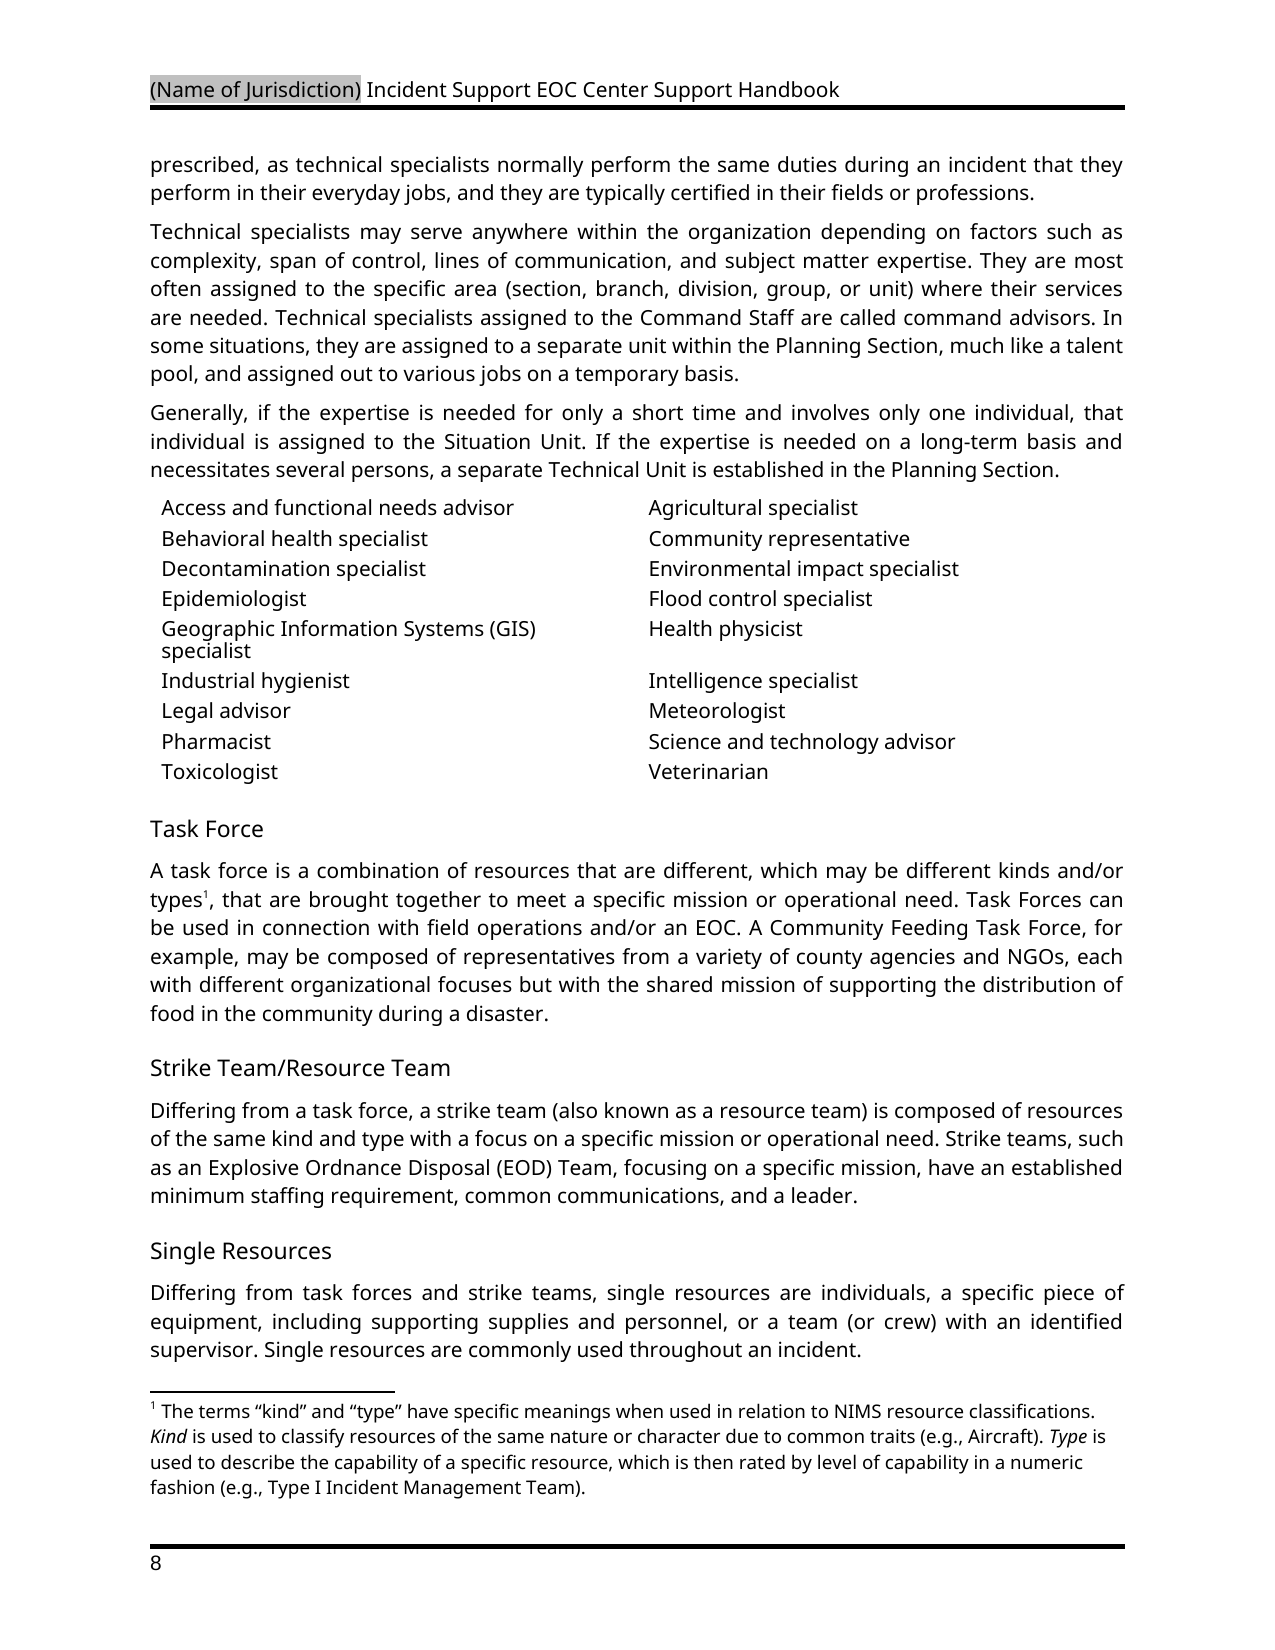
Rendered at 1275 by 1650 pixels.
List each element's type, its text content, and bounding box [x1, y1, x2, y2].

text A task force is a combination of resources that are different, which may be different kinds and/or types, that are brought together to meet a specific mission or operational need. Task Forces can be used in connection with field operations and/or an EOC. A Community Feeding Task Force, for example, may be composed of representatives from a variety of county agencies and NGOs, each with different organizational focuses but with the shared mission of supporting the distribution of food in the community during a disaster. [150, 857, 1125, 1027]
table_header Access and functional needs advisor [150, 494, 637, 524]
table_cell Industrial hygienist [150, 667, 637, 697]
table_cell Veterinarian [637, 758, 1124, 788]
table_cell Behavioral health specialist [150, 524, 637, 554]
text Differing from task forces and strike teams, single resources are individuals, a specific piece of equipment, including supporting supplies and personnel, or a team (or crew) with an identified supervisor. Single resources are commonly used throughout an incident. [150, 1278, 1125, 1364]
subtitle Single Resources [150, 1235, 1125, 1266]
table_cell Community representative [637, 524, 1124, 554]
table_cell Legal advisor [150, 697, 637, 727]
table_cell Epidemiologist [150, 585, 637, 615]
text Differing from a task force, a strike team (also known as a resource team) is composed of resources of the same kind and type with a focus on a specific mission or operational need. Strike teams, such as an Explosive Ordnance Disposal (EOD) Team, focusing on a specific mission, have an established minimum staffing requirement, common communications, and a leader. [150, 1096, 1125, 1210]
table_header Agricultural specialist [637, 494, 1124, 524]
table_cell Decontamination specialist [150, 555, 637, 585]
table_cell Environmental impact specialist [637, 555, 1124, 585]
table_cell Flood control specialist [637, 585, 1124, 615]
table_cell Toxicologist [150, 758, 637, 788]
text Technical specialists may serve anywhere within the organization depending on factors such as complexity, span of control, lines of communication, and subject matter expertise. They are most often assigned to the specific area (section, branch, division, group, or unit) where their services are needed. Technical specialists assigned to the Command Staff are called command advisors. In some situations, they are assigned to a separate unit within the Planning Section, much like a talent pool, and assigned out to various jobs on a temporary basis. [150, 217, 1125, 388]
subtitle Strike Team/Resource Team [150, 1052, 1125, 1083]
table_cell Science and technology advisor [637, 728, 1124, 758]
table_cell Meteorologist [637, 697, 1124, 727]
table_cell Intelligence specialist [637, 667, 1124, 697]
subtitle Task Force [150, 813, 1125, 844]
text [150, 150, 1125, 207]
table_cell Pharmacist [150, 728, 637, 758]
text Generally, if the expertise is needed for only a short time and involves only one individual, that individual is assigned to the Situation Unit. If the expertise is needed on a long-term basis and necessitates several persons, a separate Technical Unit is established in the Planning Section. [150, 398, 1125, 484]
table_cell Health physicist [637, 615, 1124, 667]
table_cell Geographic Information Systems (GIS) specialist [150, 615, 637, 667]
